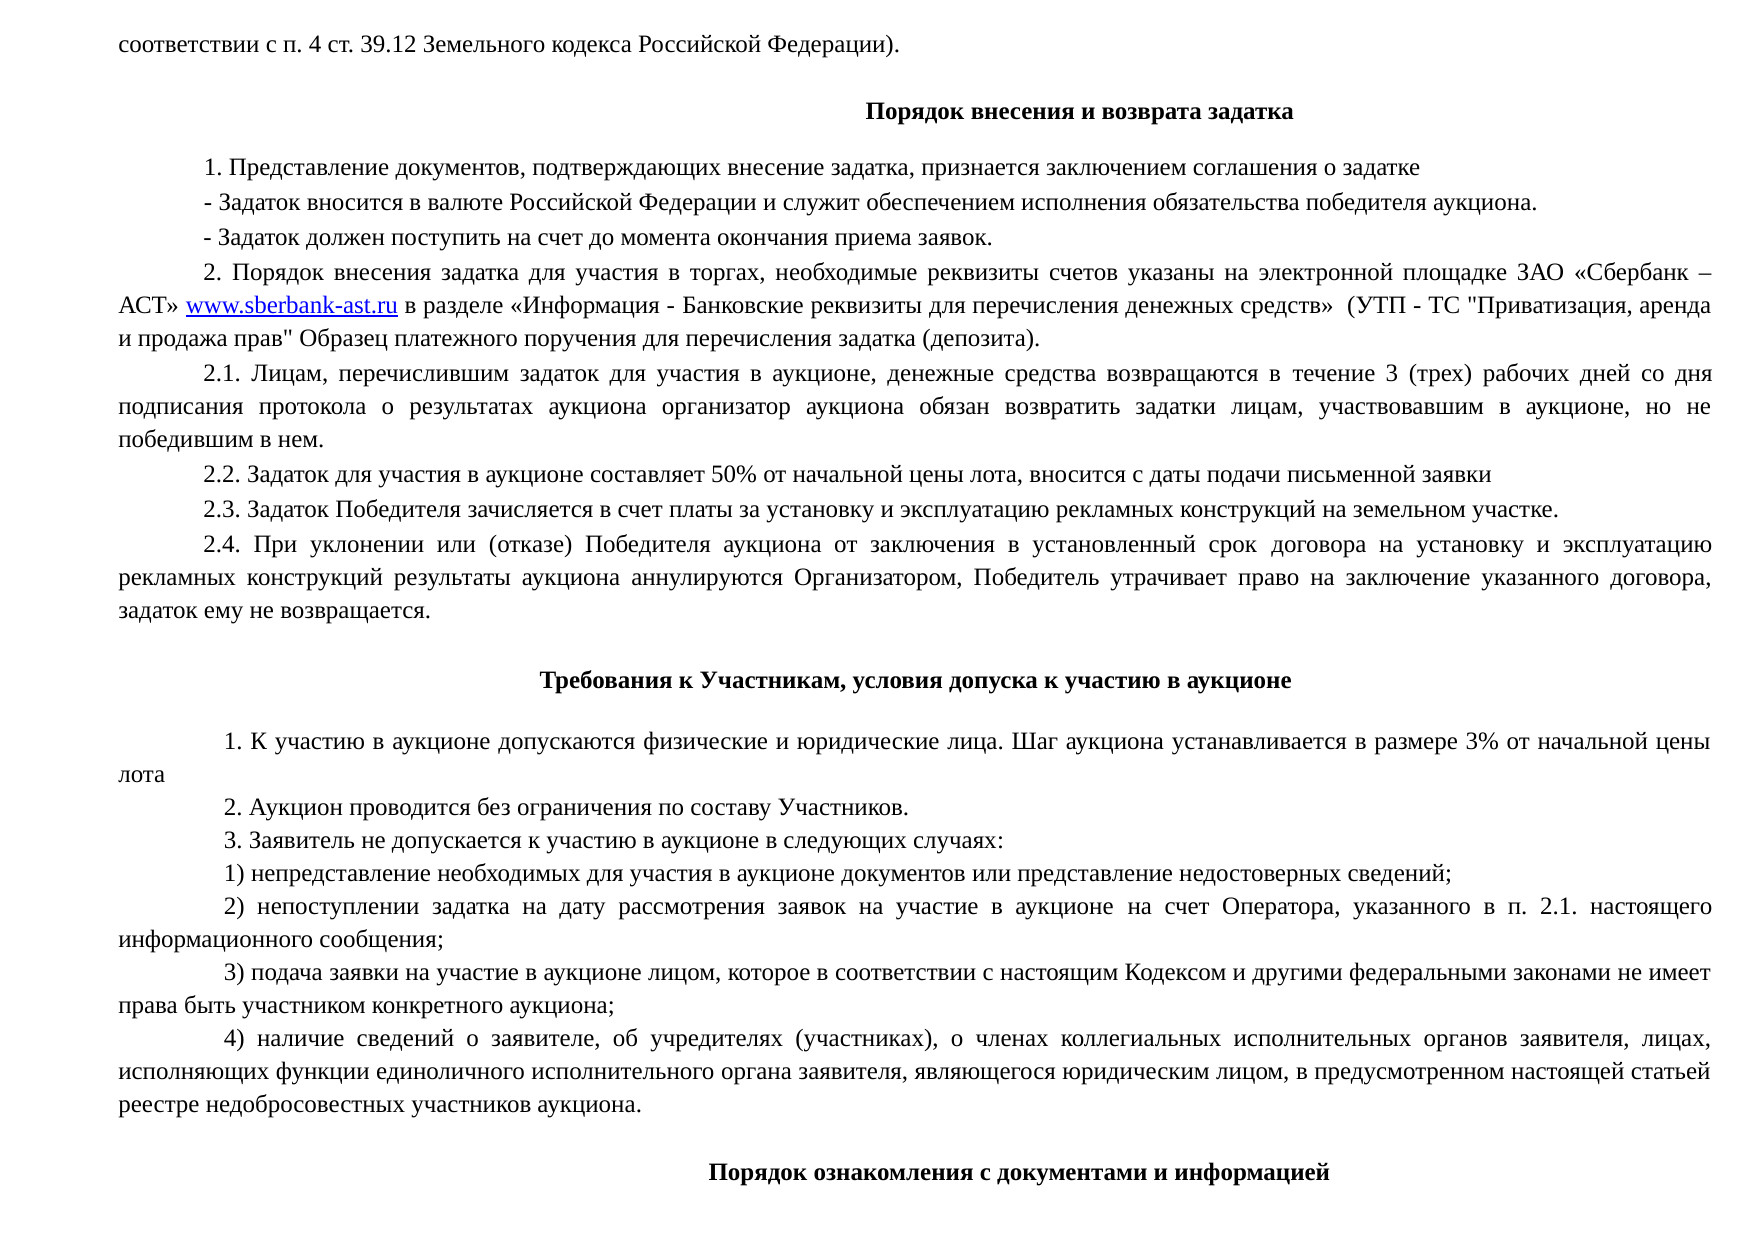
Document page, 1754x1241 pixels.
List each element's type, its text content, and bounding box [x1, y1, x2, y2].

text 1) непредставление необходимых для участия в аукционе документов или представление недостоверных сведений; [118, 858, 1713, 887]
text Порядок ознакомления с документами и информацией [281, 1157, 1713, 1186]
text Требования к Участникам, условия допуска к участию в аукционе [118, 665, 1713, 693]
text 2.4. При уклонении или (отказе) Победителя аукциона от заключения в установленный срок договора на установку и эксплуатацию рекламных конструкций результаты аукциона аннулируются Организатором, Победитель утрачивает право на заключение указанного договора, задаток ему не возвращается. [118, 529, 1713, 624]
text 1. Представление документов, подтверждающих внесение задатка, признается заключением соглашения о задатке [118, 152, 1713, 181]
text 2.1. Лицам, перечислившим задаток для участия в аукционе, денежные средства возвращаются в течение 3 (трех) рабочих дней со дня подписания протокола о результатах аукциона организатор аукциона обязан возвратить задатки лицам, участвовавшим в аукционе, но не победившим в нем. [118, 358, 1713, 453]
text 2) непоступлении задатка на дату рассмотрения заявок на участие в аукционе на счет Оператора, указанного в п. 2.1. настоящего информационного сообщения; [118, 891, 1713, 953]
text 3. Заявитель не допускается к участию в аукционе в следующих случаях: [118, 825, 1713, 854]
text 2.2. Задаток для участия в аукционе составляет 50% от начальной цены лота, вносится с даты подачи письменной заявки [118, 459, 1713, 488]
text 4) наличие сведений о заявителе, об учредителях (участниках), о членах коллегиальных исполнительных органов заявителя, лицах, исполняющих функции единоличного исполнительного органа заявителя, являющегося юридическим лицом, в предусмотренном настоящей статьей реестре недобросовестных участников аукциона. [118, 1023, 1713, 1118]
text 2. Порядок внесения задатка для участия в торгах, необходимые реквизиты счетов указаны на электронной площадке ЗАО «Сбербанк – АСТ» www.sberbank-ast.ru в разделе «Информация - Банковские реквизиты для перечисления денежных средств» (УТП - ТС "Приватизация, аренда и продажа прав" Образец платежного поручения для перечисления задатка (депозита). [118, 257, 1713, 352]
text 3) подача заявки на участие в аукционе лицом, которое в соответствии с настоящим Кодексом и другими федеральными законами не имеет права быть участником конкретного аукциона; [118, 957, 1713, 1019]
text - Задаток вносится в валюте Российской Федерации и служит обеспечением исполнения обязательства победителя аукциона. [118, 187, 1713, 216]
text - Задаток должен поступить на счет до момента окончания приема заявок. [118, 222, 1713, 251]
text 1. К участию в аукционе допускаются физические и юридические лица. Шаг аукциона устанавливается в размере 3% от начальной цены лота [118, 726, 1713, 788]
text 2. Аукцион проводится без ограничения по составу Участников. [118, 792, 1713, 821]
text 2.3. Задаток Победителя зачисляется в счет платы за установку и эксплуатацию рекламных конструкций на земельном участке. [118, 494, 1713, 523]
text Порядок внесения и возврата задатка [447, 96, 1713, 125]
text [118, 29, 1713, 58]
